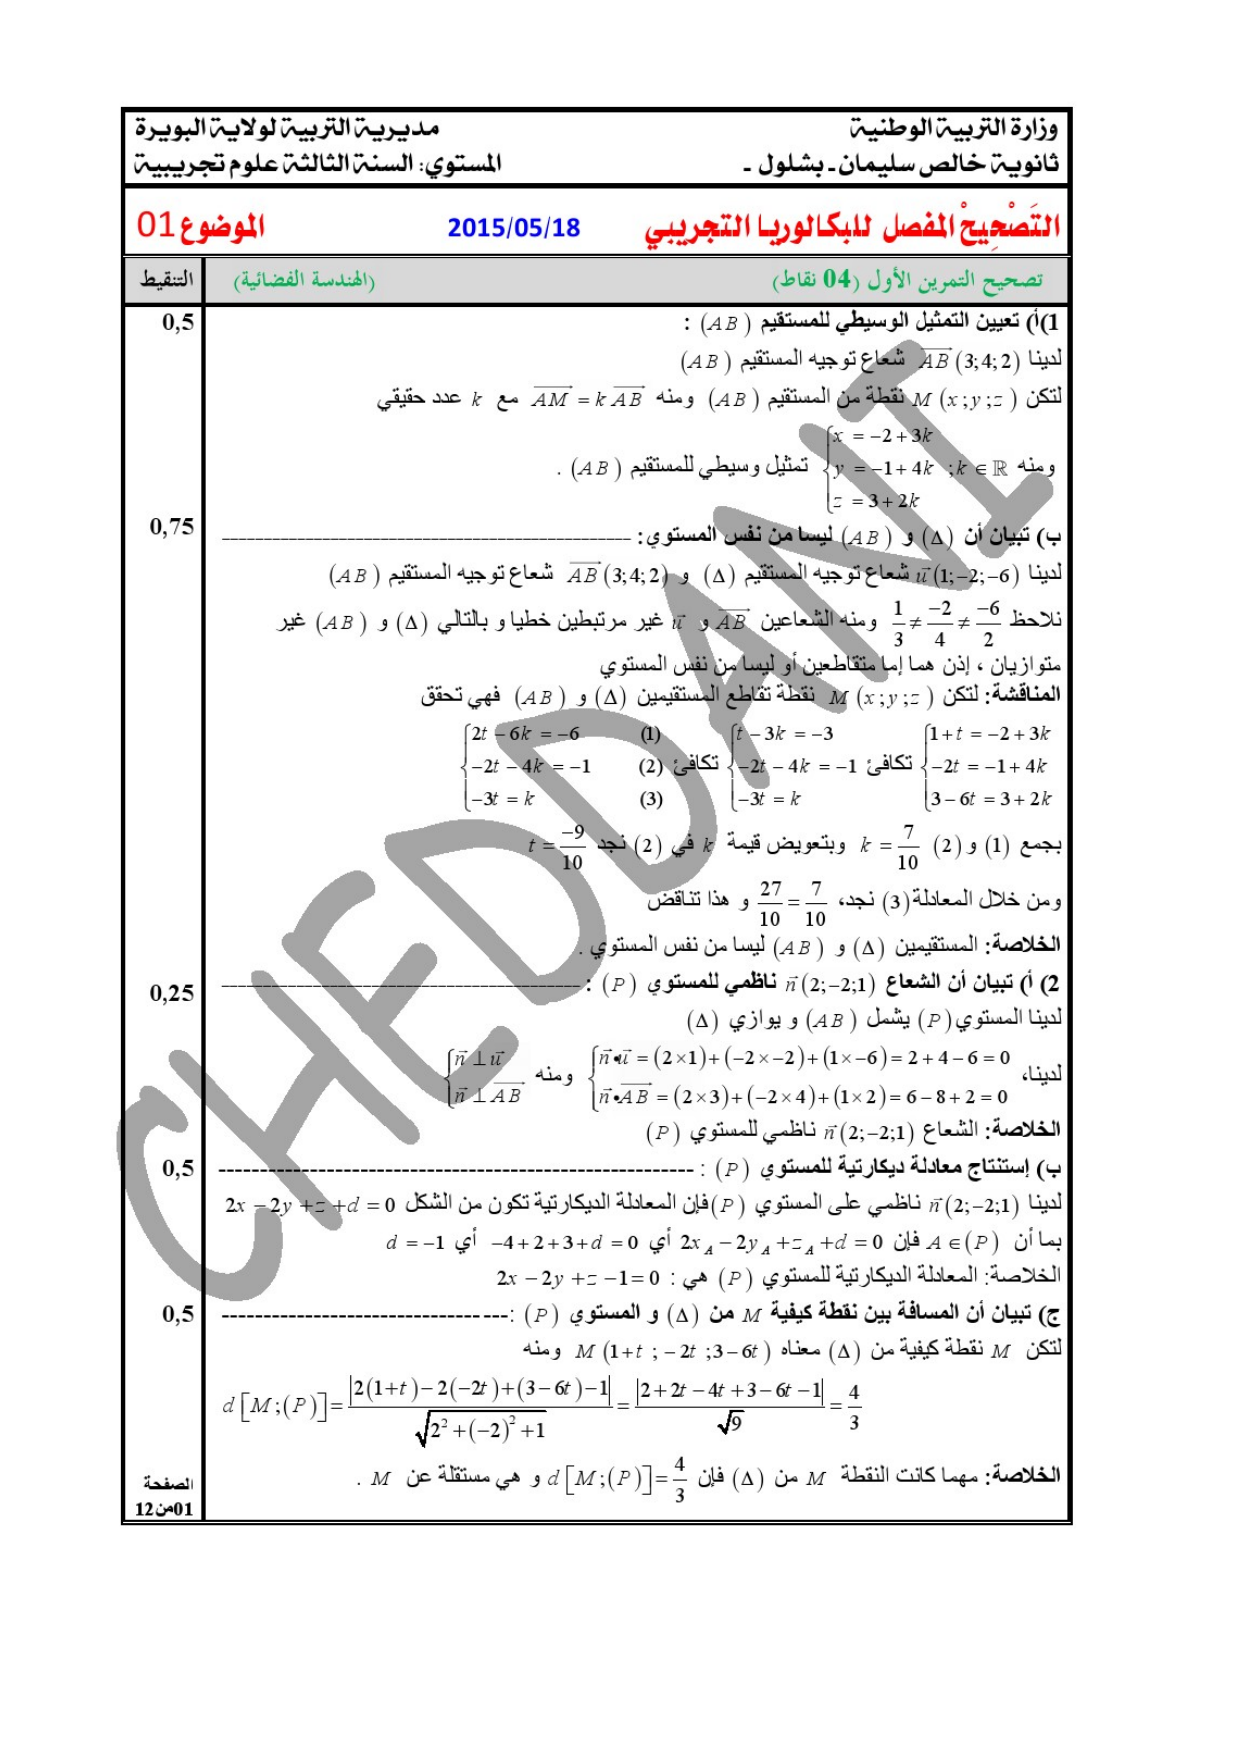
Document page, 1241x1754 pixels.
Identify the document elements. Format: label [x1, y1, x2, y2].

picture [59, 59, 1137, 1584]
